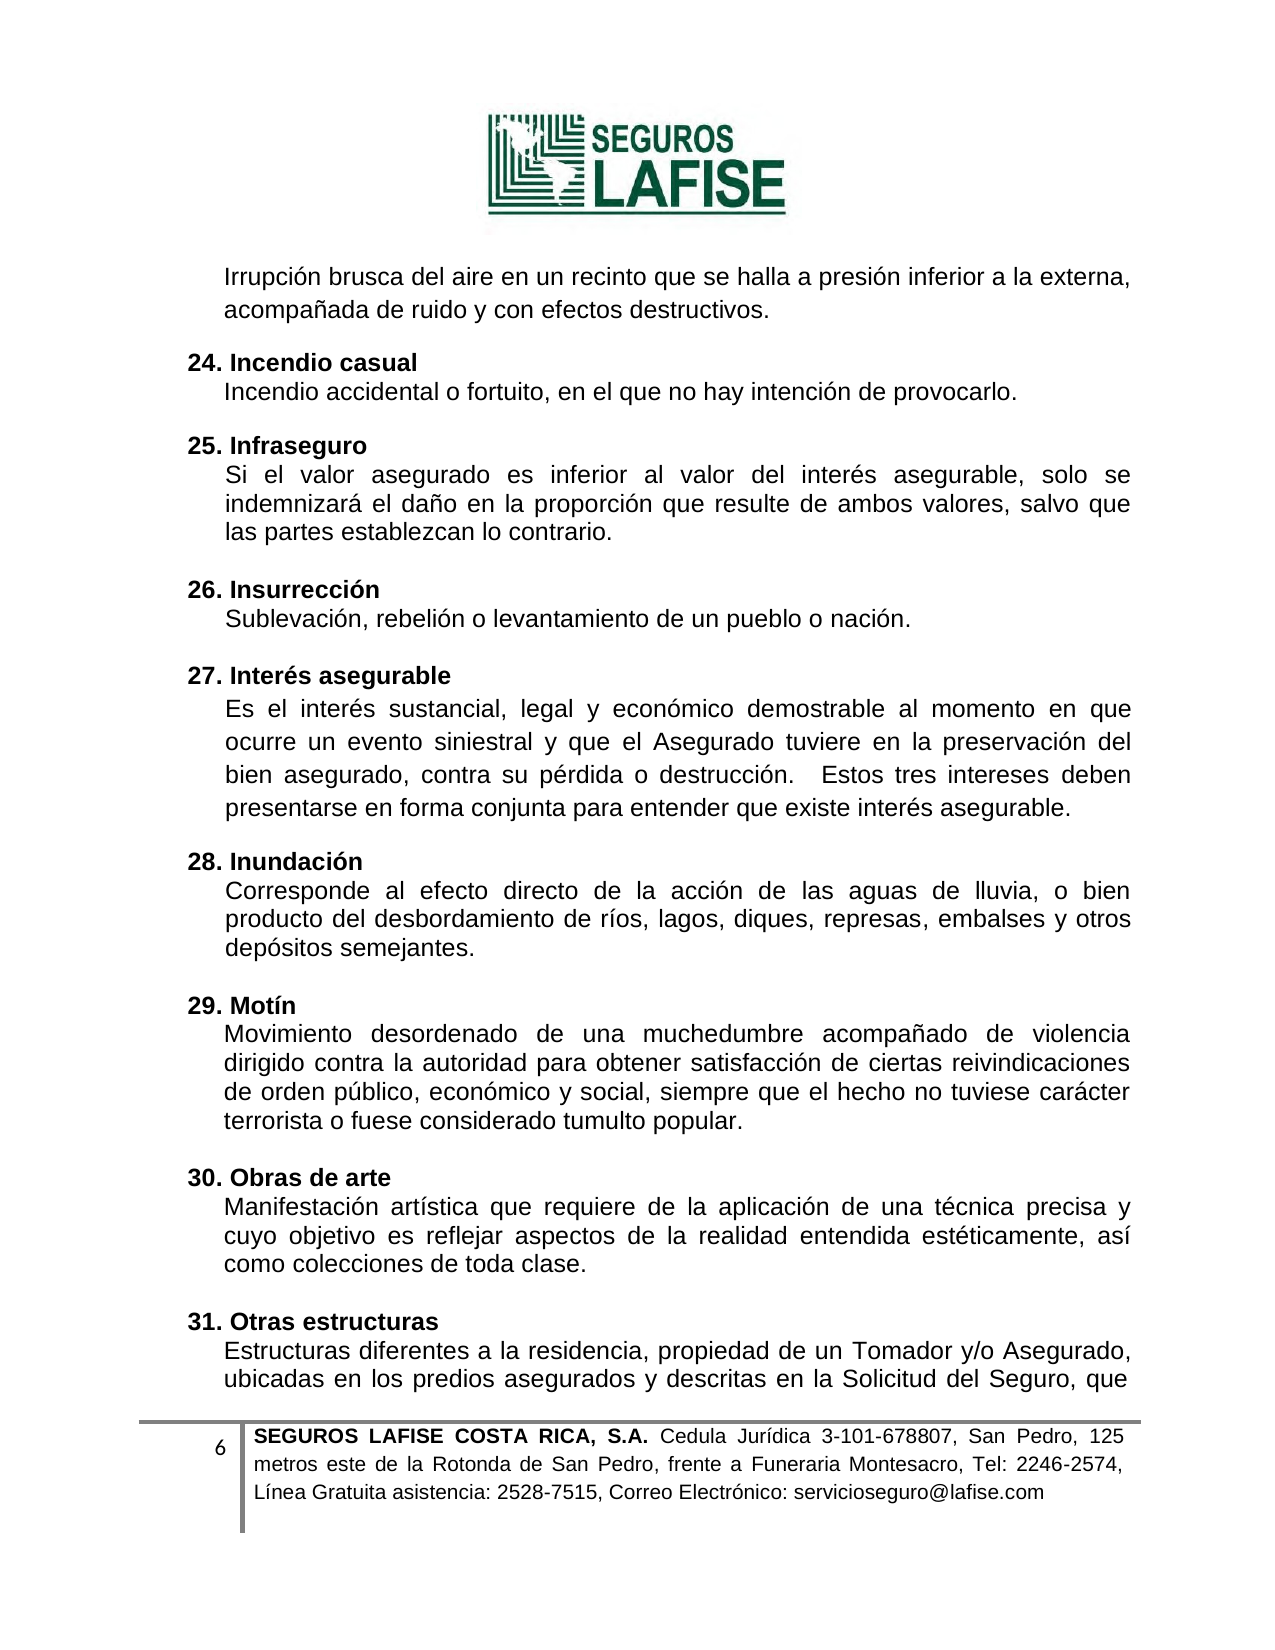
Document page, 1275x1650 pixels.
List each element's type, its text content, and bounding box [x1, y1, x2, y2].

text Estructuras diferentes a la residencia, propiedad de un Tomador y/o Asegurado, ubicadas en los predios asegurados y descritas en la Solicitud del Seguro, que [224, 1336, 1131, 1393]
text 27. Interés asegurable [187, 661, 1152, 690]
text Si el valor asegurado es inferior al valor del interés asegurable, solo se indemnizará el daño en la proporción que resulte de ambos valores, salvo que las partes establezcan lo contrario. [225, 460, 1131, 546]
text 30. Obras de arte [187, 1163, 1152, 1192]
text Incendio accidental o fortuito, en el que no hay intención de provocarlo. [224, 377, 1018, 406]
text Manifestación artística que requiere de la aplicación de una técnica precisa y cuyo objetivo es reflejar aspectos de la realidad entendida estéticamente, así como colecciones de toda clase. [224, 1192, 1131, 1278]
text 29. Motín [187, 991, 1152, 1019]
text 31. Otras estructuras [187, 1307, 1152, 1336]
text 28. Inundación [187, 847, 1152, 876]
picture [476, 103, 803, 235]
text 26. Insurrección [187, 575, 1152, 603]
text Sublevación, rebelión o levantamiento de un pueblo o nación. [225, 603, 914, 632]
text Irrupción brusca del aire en un recinto que se halla a presión inferior a la externa, acompañada de ruido y con efectos destructivos. [224, 262, 1131, 324]
text Corresponde al efecto directo de la acción de las aguas de lluvia, o bien producto del desbordamiento de ríos, lagos, diques, represas, embalses y otros depósitos semejantes. [225, 876, 1132, 962]
text Movimiento desordenado de una muchedumbre acompañado de violencia dirigido contra la autoridad para obtener satisfacción de ciertas reivindicaciones de orden público, económico y social, siempre que el hecho no tuviese carácter terrorista o fuese considerado tumulto popular. [224, 1019, 1131, 1134]
text 25. Infraseguro [187, 431, 1152, 460]
text 24. Incendio casual [187, 348, 1152, 377]
text Es el interés sustancial, legal y económico demostrable al momento en que ocurre un evento siniestral y que el Asegurado tuviere en la preservación del bien asegurado, contra su pérdida o destrucción. Estos tres intereses deben presentarse en forma conjunta para entender que existe interés asegurable. [225, 694, 1132, 822]
